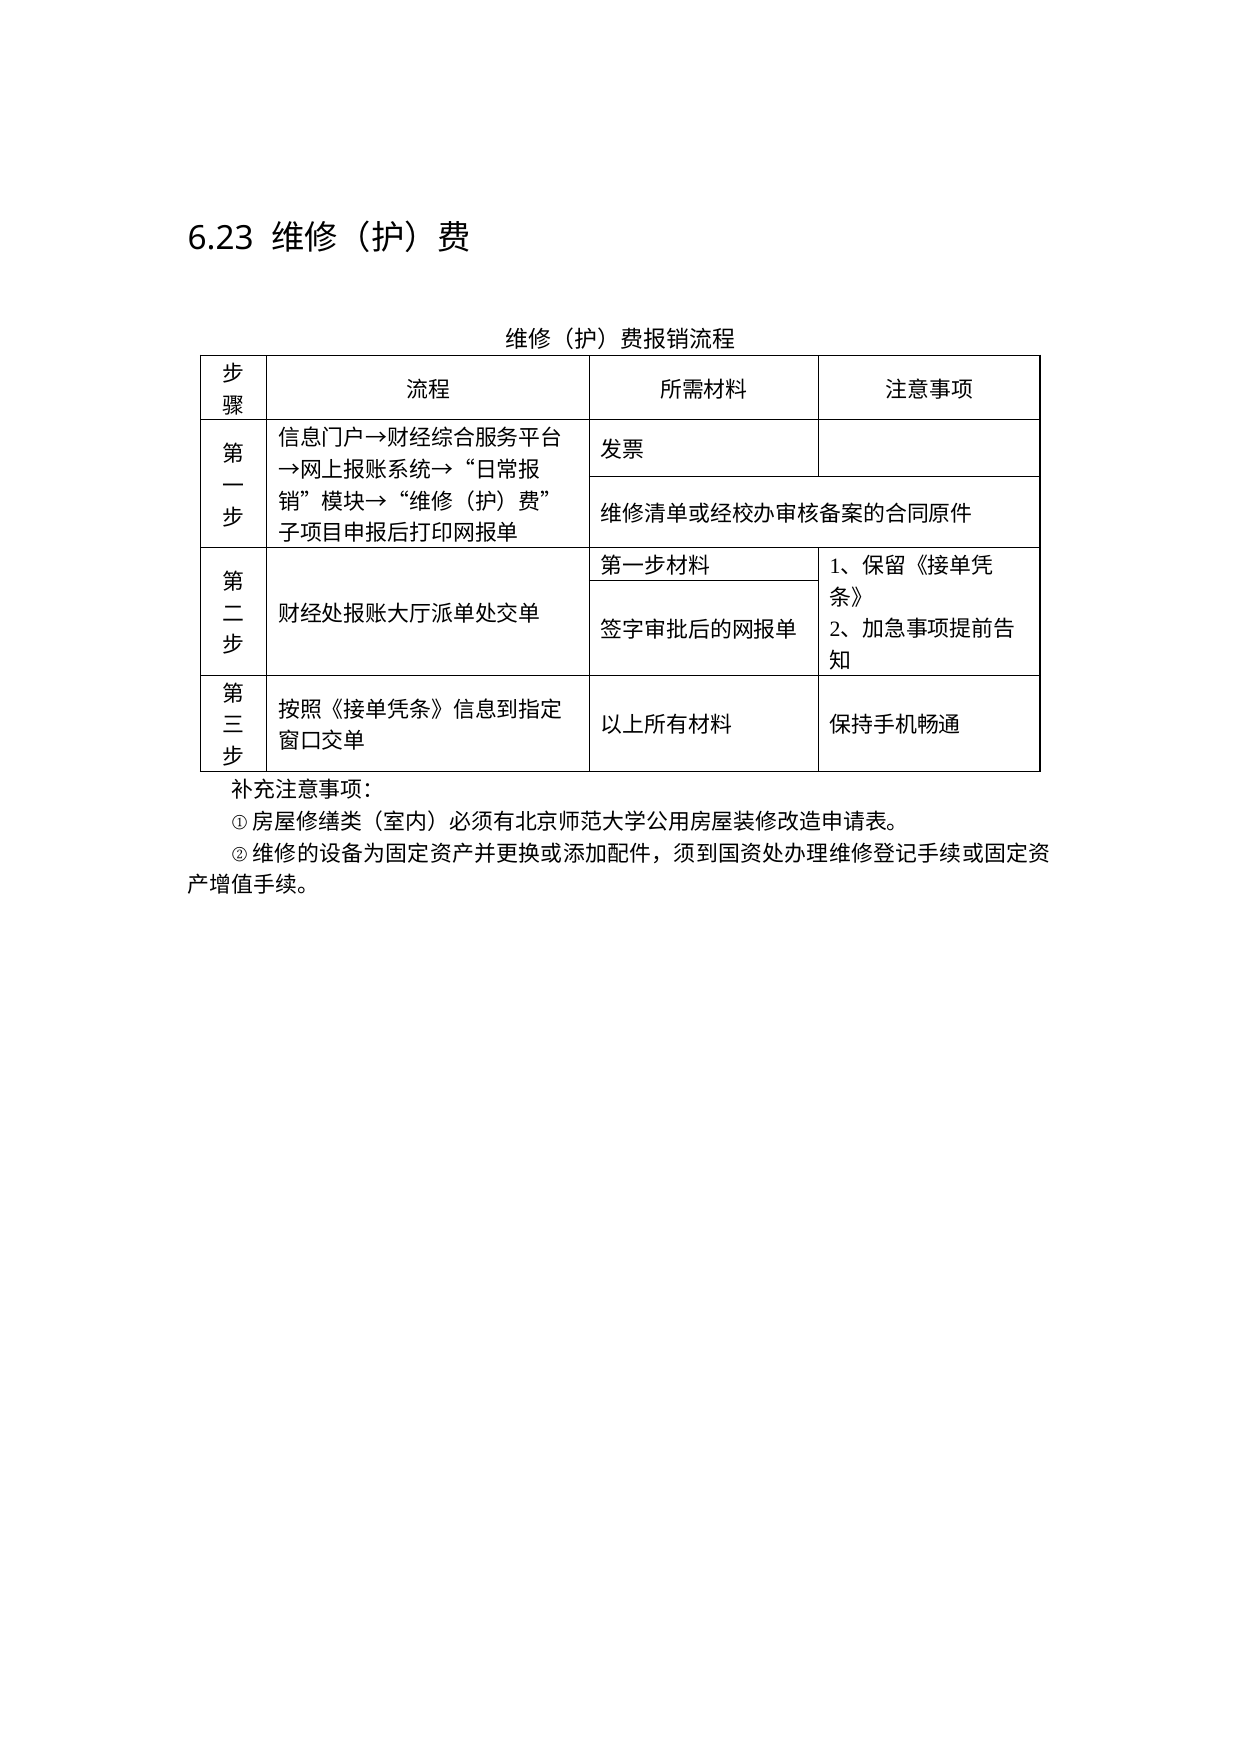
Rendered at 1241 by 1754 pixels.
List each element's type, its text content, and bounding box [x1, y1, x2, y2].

subtitle 6.23 维修（护）费 [187, 211, 1053, 259]
table_header 流程 [267, 356, 589, 419]
table_cell 发票 [590, 420, 818, 476]
text 维修（护）费报销流程 [187, 308, 1053, 354]
table_cell 第一步材料 [590, 548, 818, 580]
table_cell 维修清单或经校办审核备案的合同原件 [590, 477, 1039, 547]
table_cell 第二步 [201, 548, 266, 675]
table_cell 信息门户→财经综合服务平台→网上报账系统→“日常报销”模块→“维修（护）费”子项目申报后打印网报单 [267, 420, 589, 547]
table_cell 第一步 [201, 420, 266, 547]
table_cell 保持手机畅通 [819, 676, 1039, 771]
table_cell 1、保留《接单凭条》 2、加急事项提前告知 [819, 548, 1039, 675]
table_cell [819, 420, 1039, 476]
table_cell 财经处报账大厅派单处交单 [267, 548, 589, 675]
table_cell 第三步 [201, 676, 266, 771]
text ①房屋修缮类（室内）必须有北京师范大学公用房屋装修改造申请表。 [187, 804, 1053, 836]
table_header 步骤 [201, 356, 266, 419]
table_cell 按照《接单凭条》信息到指定窗口交单 [267, 676, 589, 771]
text 补充注意事项： [187, 772, 1053, 804]
text ②维修的设备为固定资产并更换或添加配件，须到国资处办理维修登记手续或固定资产增值手续。 [187, 836, 1053, 899]
table_cell 以上所有材料 [590, 676, 818, 771]
table_header 所需材料 [590, 356, 818, 419]
table_cell 签字审批后的网报单 [590, 581, 818, 675]
table_header 注意事项 [819, 356, 1039, 419]
